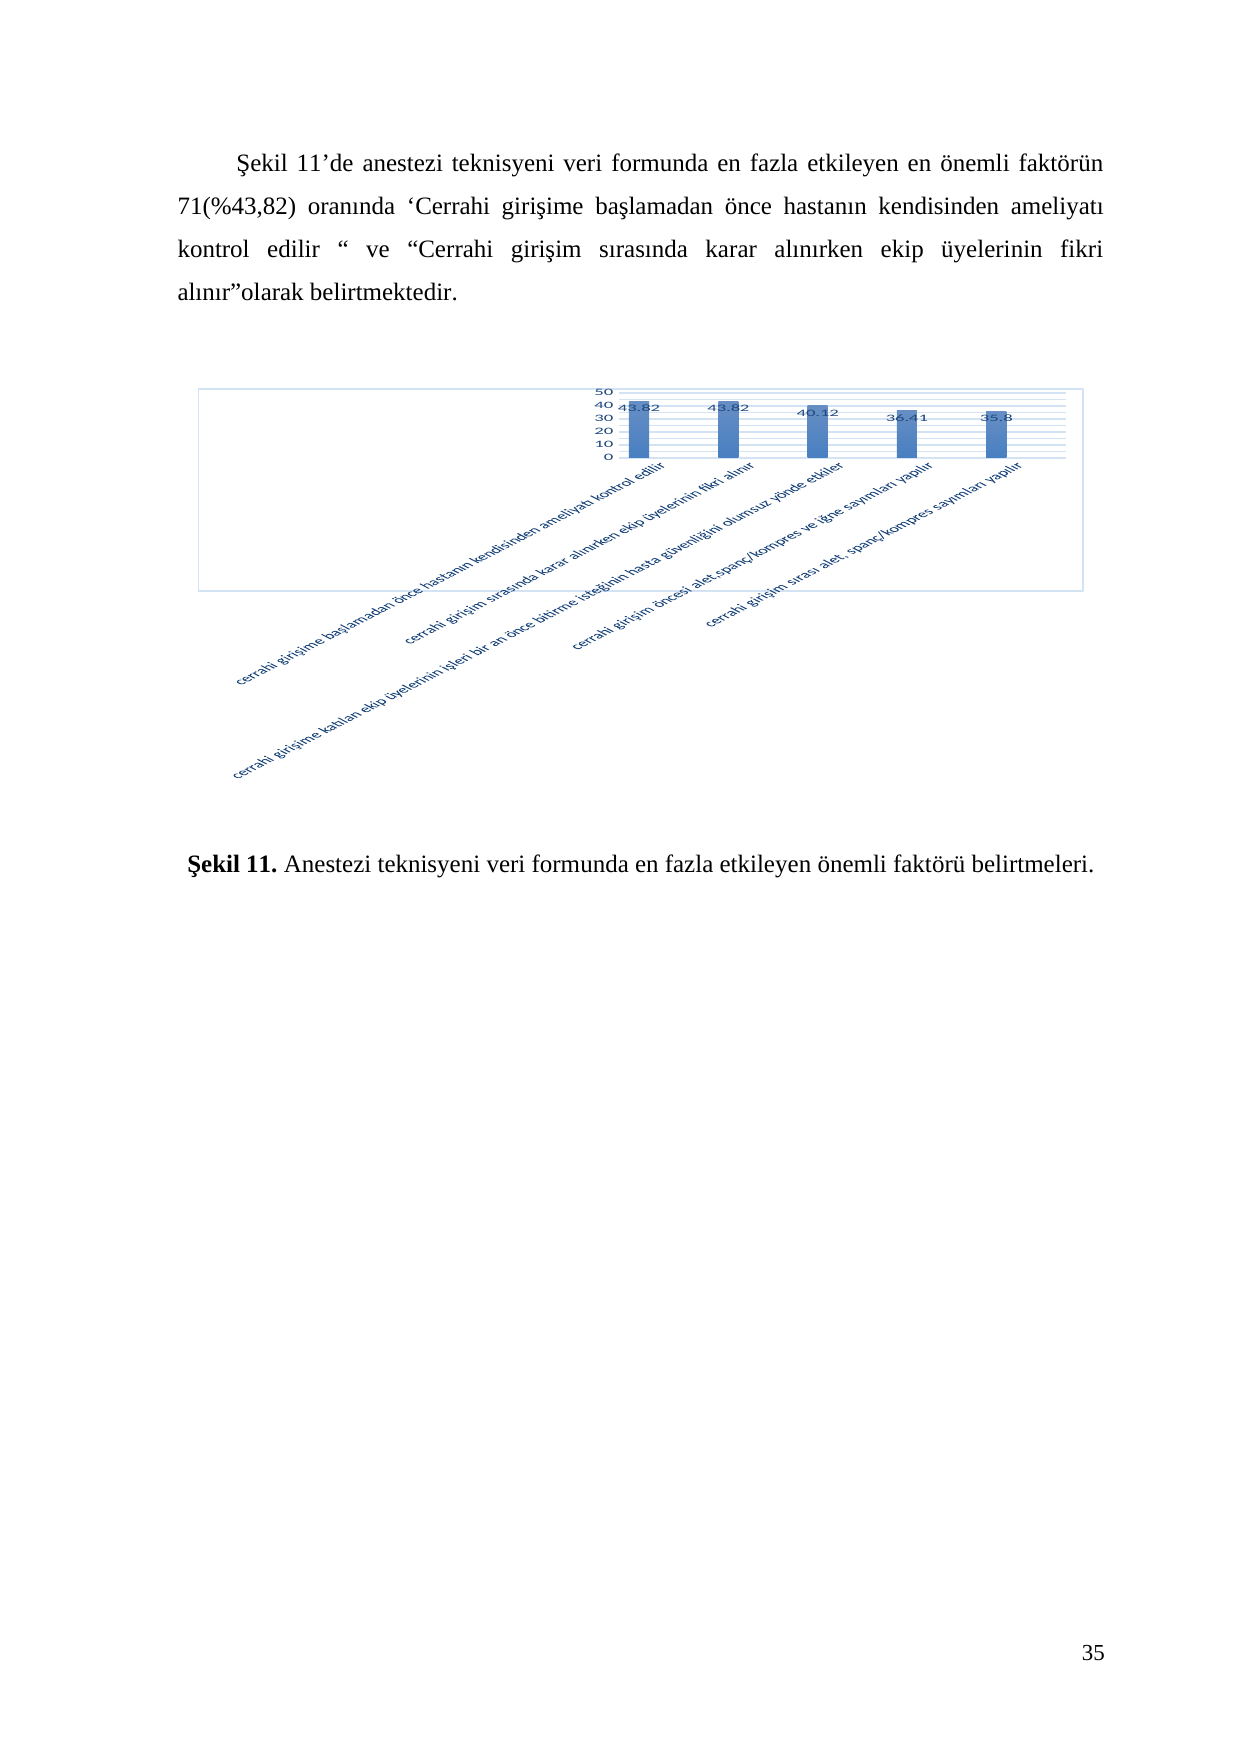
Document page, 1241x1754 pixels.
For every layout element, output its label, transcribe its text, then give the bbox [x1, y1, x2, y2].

text Şekil 11. Anestezi teknisyeni veri formunda en fazla etkileyen önemli faktörü belirtmeleri. [177, 849, 1104, 878]
text Şekil 11’de anestezi teknisyeni veri formunda en fazla etkileyen en önemli faktörün 71(%43,82) oranında ‘Cerrahi girişime başlamadan önce hastanın kendisinden ameliyatı kontrol edilir “ ve “Cerrahi girişim sırasında karar alınırken ekip üyelerinin fikri alınır”olarak belirtmektedir. [177, 148, 1104, 306]
